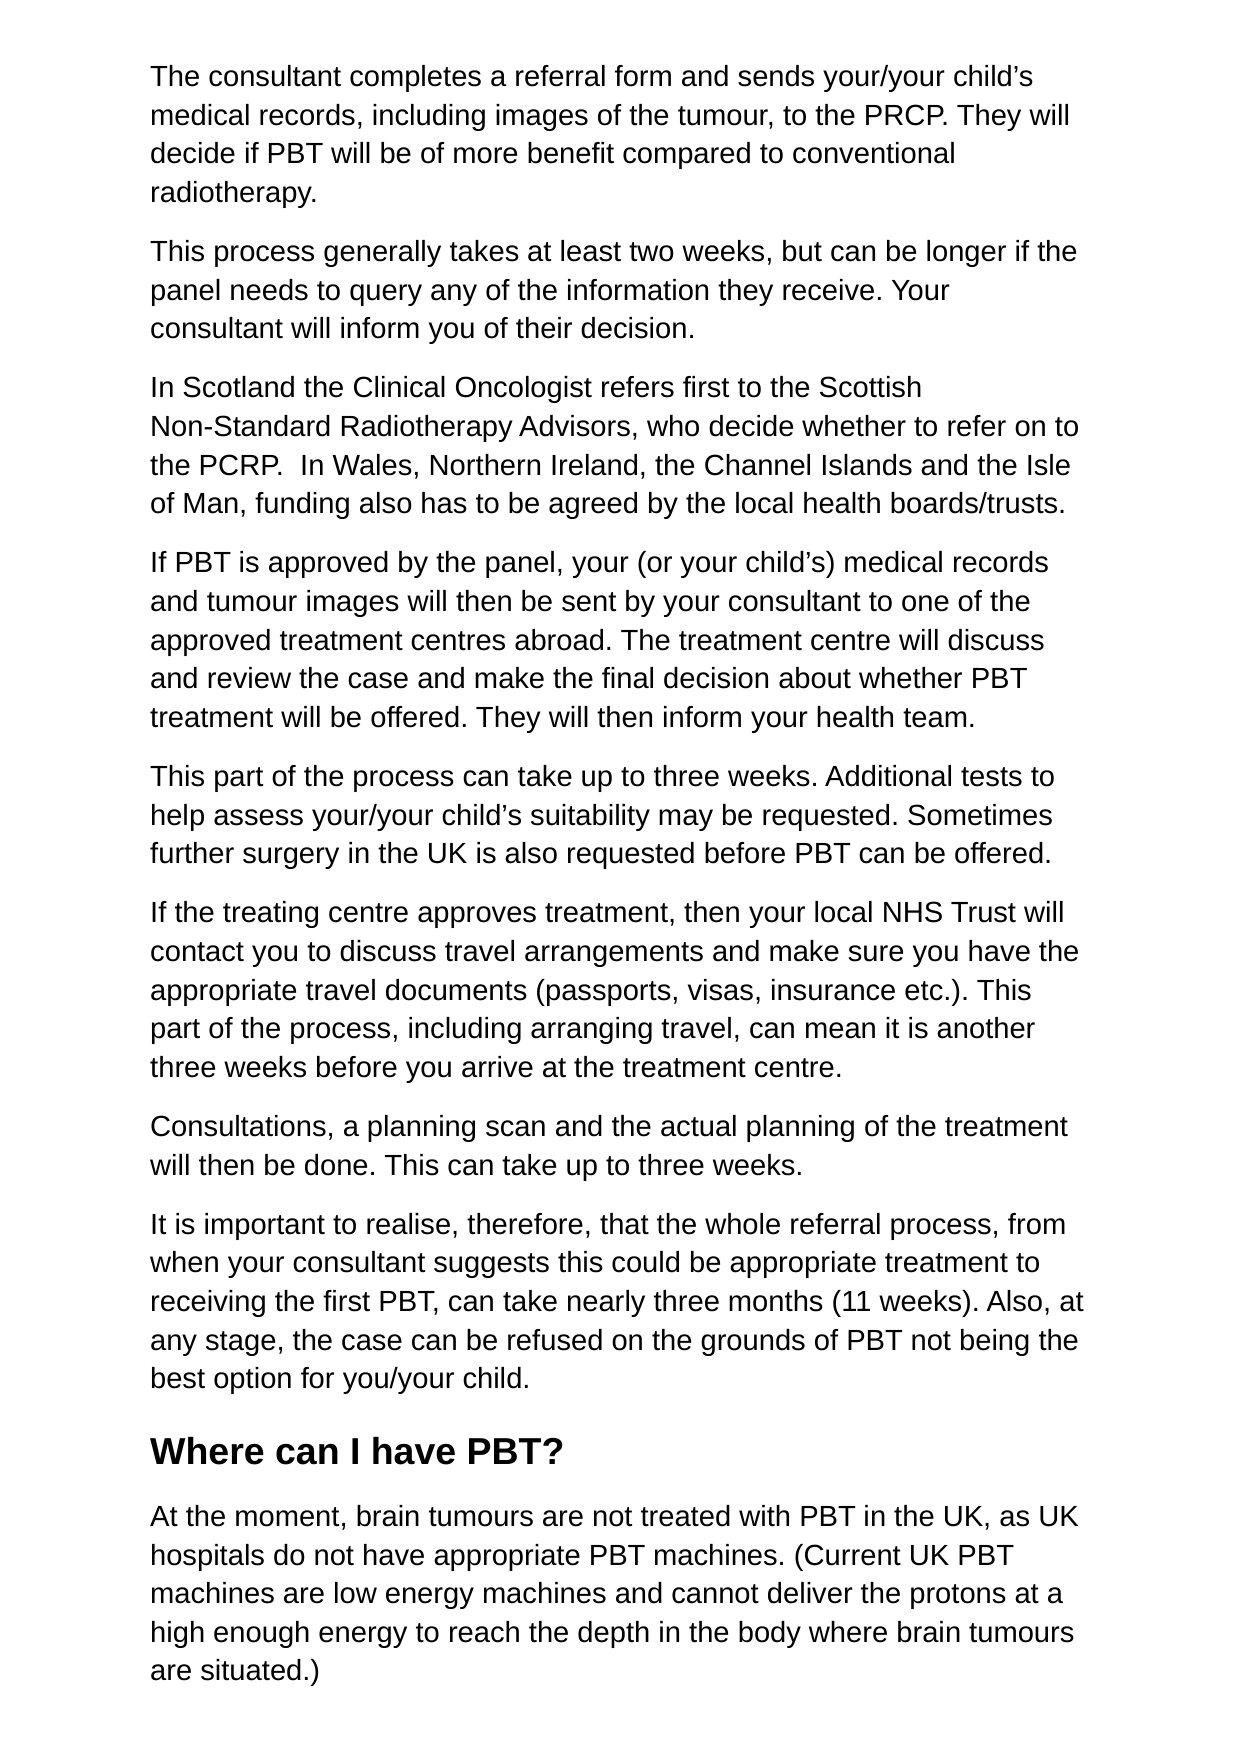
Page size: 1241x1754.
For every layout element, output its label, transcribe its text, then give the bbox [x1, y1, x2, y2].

text Consultations, a planning scan and the actual planning of the treatment will then be done. This can take up to three weeks. [150, 1032, 1090, 1104]
text It is important to realise, therefore, that the whole referral process, from when your consultant suggests this could be appropriate treatment to receiving the first PBT, can take nearly three months (11 weeks). Also, at any stage, the case can be refused on the grounds of PBT not being the best option for you/your child. [150, 1130, 1090, 1318]
text This process generally takes at least two weeks, but can be longer if the panel needs to query any of the information they receive. Your consultant will inform you of their decision. [150, 157, 1090, 268]
text If the treating centre approves treatment, then your local NHS Trust will contact you to discuss travel arrangements and make sure you have the appropriate travel documents (passports, visas, insurance etc.). This part of the process, including arranging travel, can mean it is another three weeks before you arrive at the treatment centre. [150, 818, 1090, 1006]
text Where can I have PBT? [150, 1352, 1090, 1395]
text In Scotland the Clinical Oncologist refers first to the Scottish Non-Standard Radiotherapy Advisors, who decide whether to refer on to the PCRP. In Wales, Northern Ireland, the Channel Islands and the Isle of Man, funding also has to be agreed by the local health boards/trusts. [150, 293, 1090, 443]
text This part of the process can take up to three weeks. Additional tests to help assess your/your child’s suitability may be requested. Sometimes further surgery in the UK is also requested before PBT can be offered. [150, 682, 1090, 793]
text If PBT is approved by the panel, your (or your child’s) medical records and tumour images will then be sent by your consultant to one of the approved treatment centres abroad. The treatment centre will discuss and review the case and make the final decision about whether PBT treatment will be offered. They will then inform your health team. [150, 468, 1090, 656]
text At the moment, brain tumours are not treated with PBT in the UK, as UK hospitals do not have appropriate PBT machines. (Current UK PBT machines are low energy machines and cannot deliver the protons at a high enough energy to reach the depth in the body where brain tumours are situated.) [150, 1422, 1090, 1610]
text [150, 59, 1090, 131]
